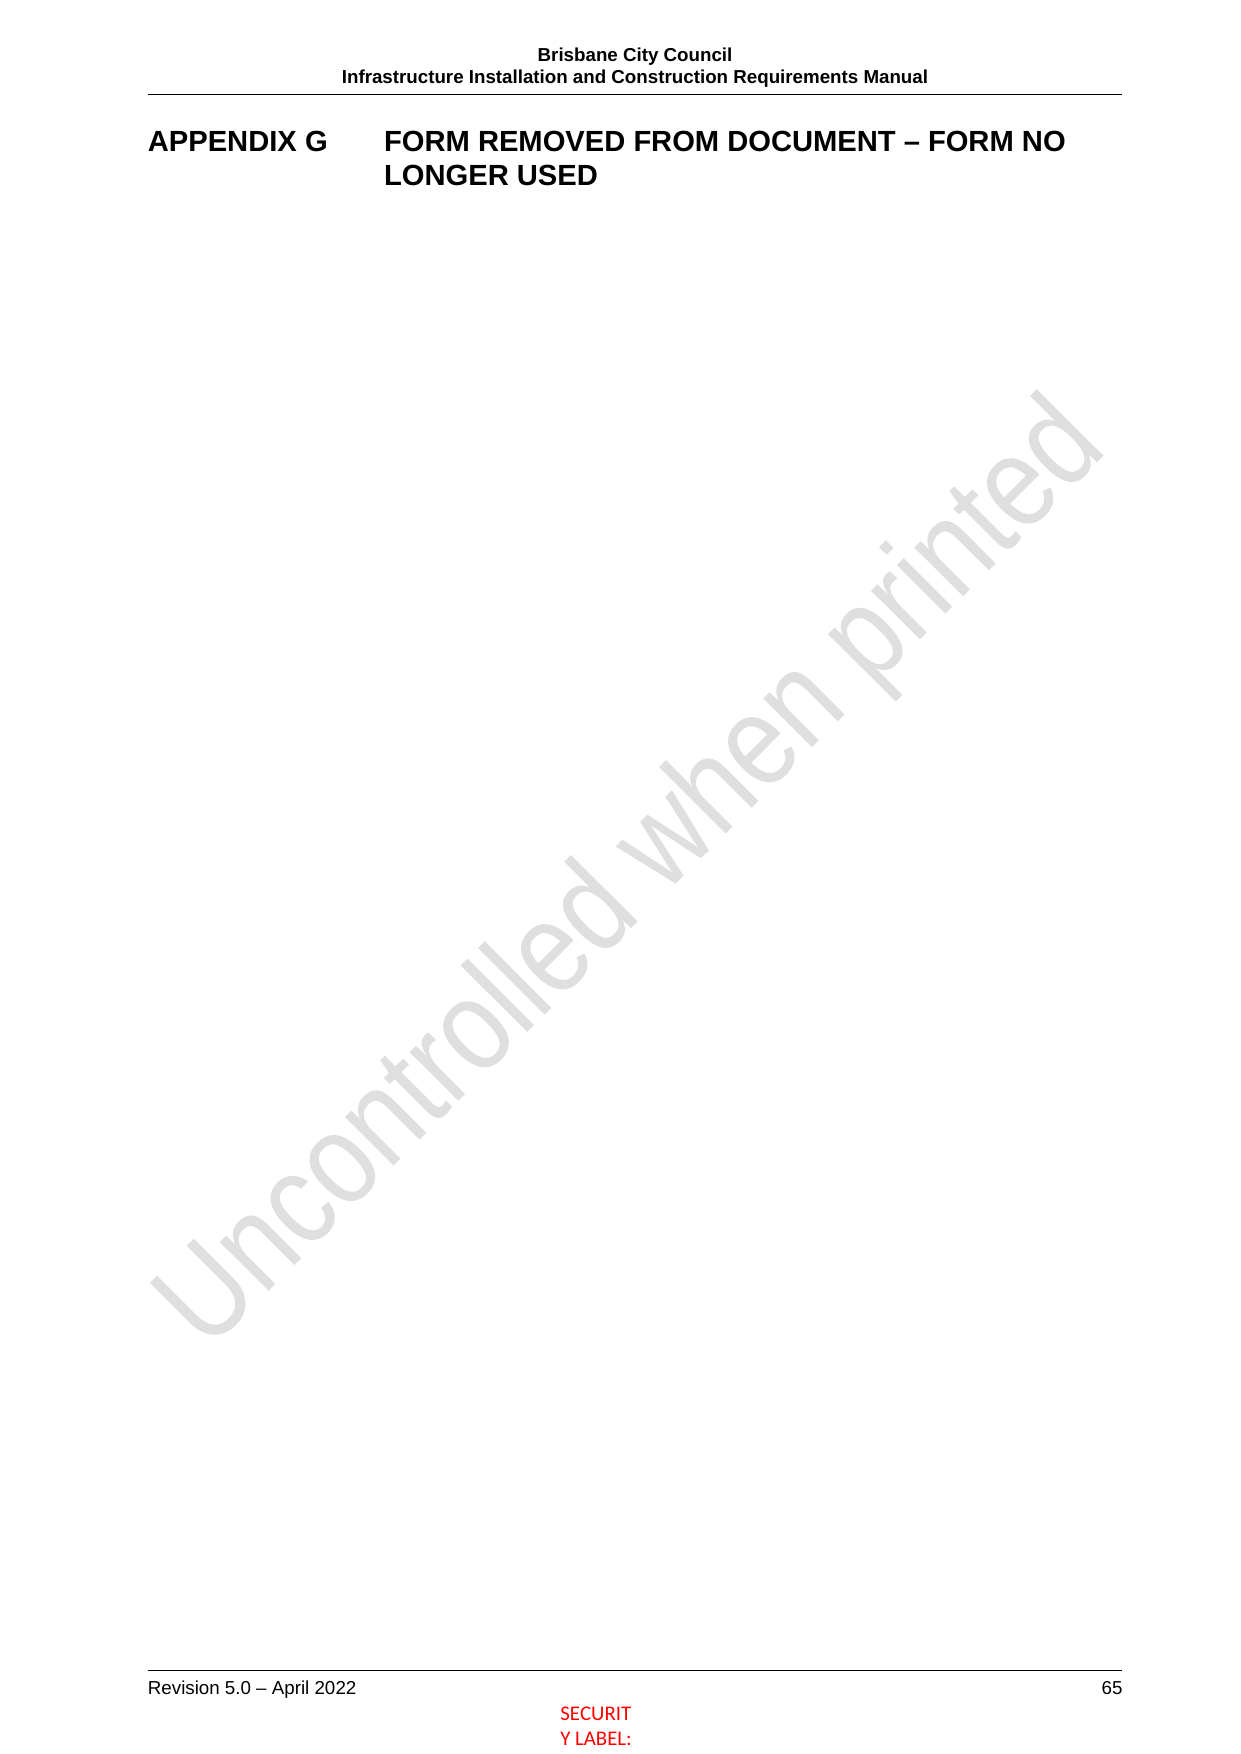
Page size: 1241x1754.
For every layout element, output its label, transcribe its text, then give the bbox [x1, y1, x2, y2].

subtitle APPENDIX G FORM REMOVED FROM DOCUMENT – FORM NO LONGER USED [148, 124, 1122, 191]
